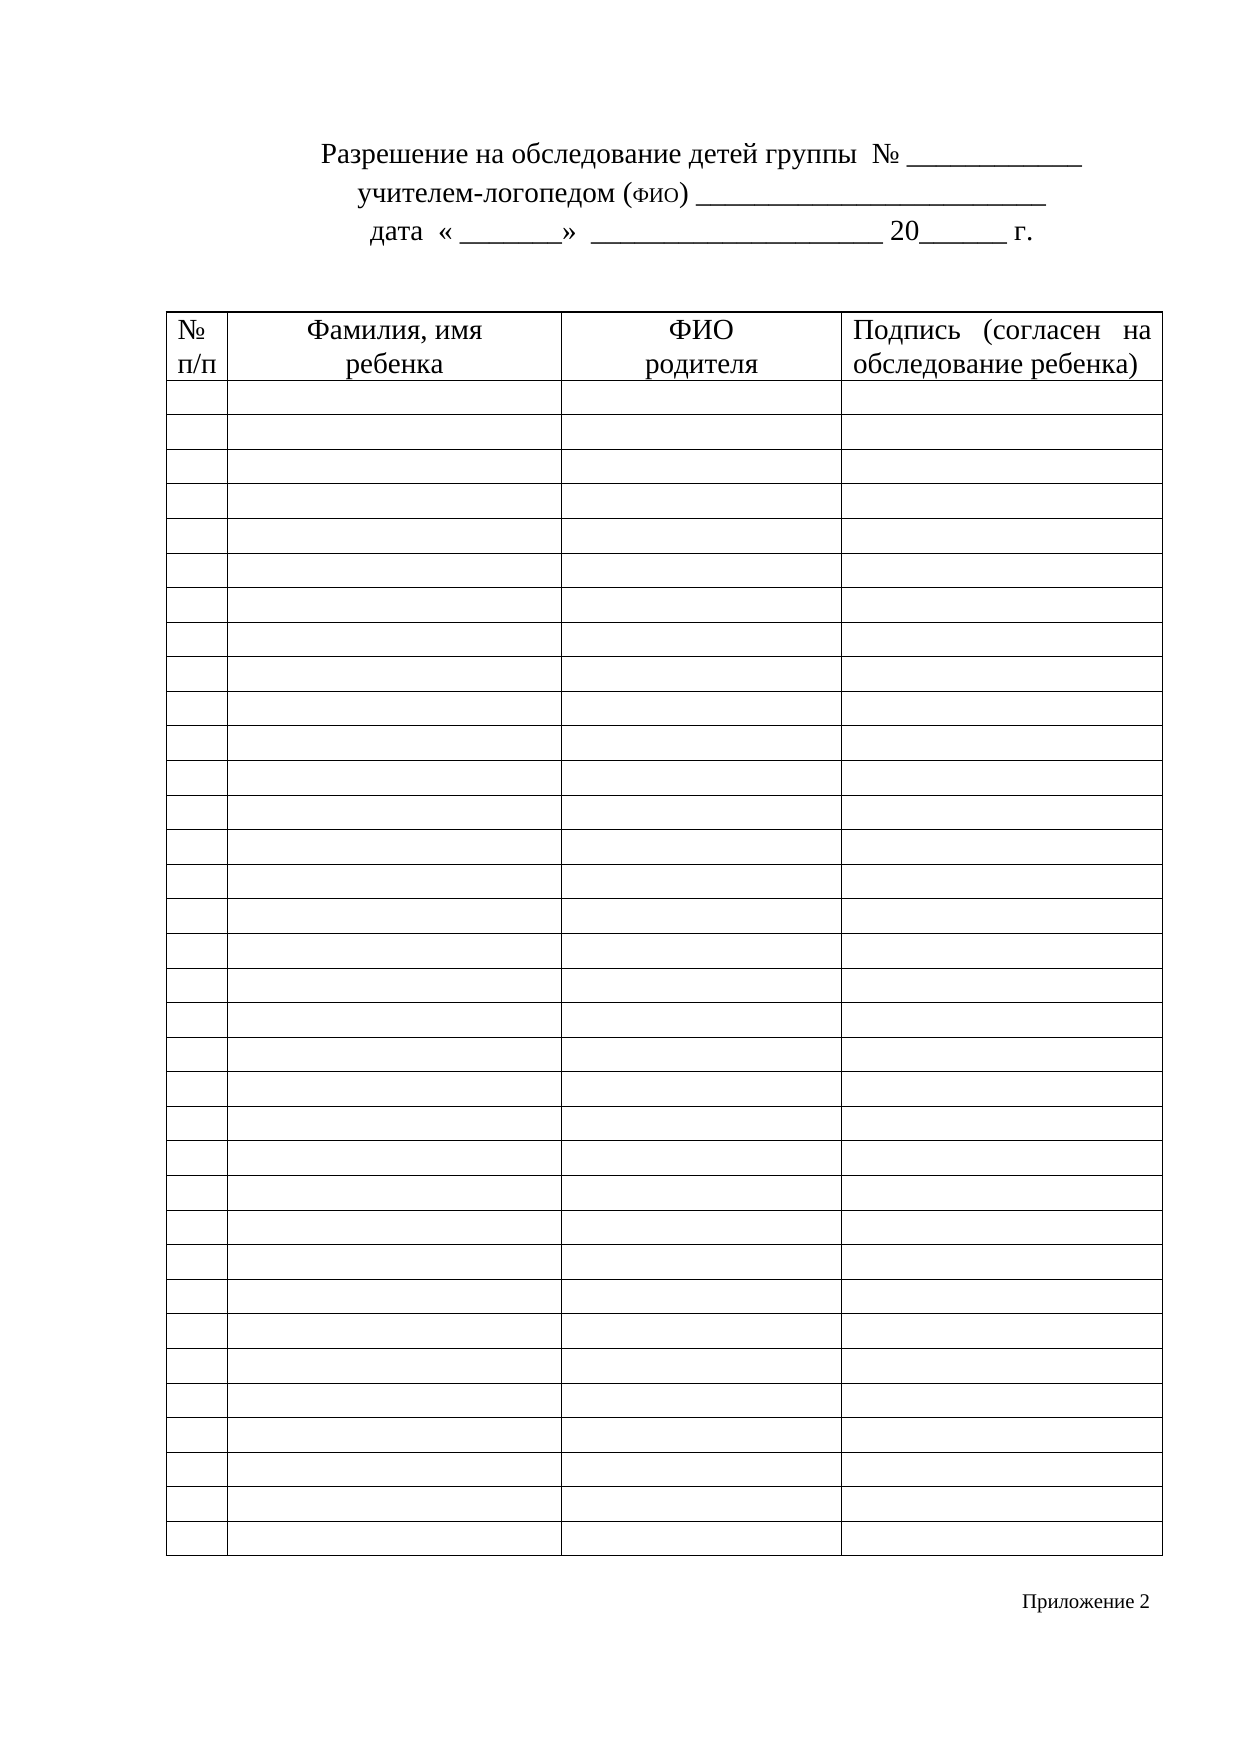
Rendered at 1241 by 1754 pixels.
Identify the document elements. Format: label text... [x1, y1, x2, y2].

table_cell [228, 865, 561, 898]
text Приложение 2 [177, 1589, 1152, 1613]
table_cell [167, 865, 227, 898]
table_cell [842, 657, 1162, 691]
table_cell [842, 899, 1162, 933]
table_header ФИО родителя [562, 313, 841, 379]
table_cell [562, 1280, 841, 1313]
table_cell [228, 1211, 561, 1244]
table_cell [228, 381, 561, 414]
table_cell [167, 1384, 227, 1417]
table_cell [228, 1176, 561, 1209]
table_cell [228, 969, 561, 1002]
table_cell [167, 1418, 227, 1452]
table_cell [562, 1418, 841, 1452]
table_cell [562, 865, 841, 898]
table_cell [228, 1522, 561, 1555]
table_cell [562, 1314, 841, 1348]
table_cell [842, 830, 1162, 864]
table_cell [228, 1418, 561, 1452]
table_cell [228, 1245, 561, 1279]
table_cell [228, 450, 561, 483]
table_cell [562, 934, 841, 967]
table_cell [167, 1349, 227, 1382]
table_cell [842, 1245, 1162, 1279]
table_cell [228, 1487, 561, 1521]
table_cell [562, 1522, 841, 1555]
table_cell [167, 1314, 227, 1348]
table_cell [167, 1072, 227, 1106]
table_cell [167, 623, 227, 656]
table_header Подпись (согласен на обследование ребенка) [842, 313, 1162, 379]
table_cell [842, 692, 1162, 725]
table_cell [167, 969, 227, 1002]
table_cell [562, 1487, 841, 1521]
table_cell [167, 484, 227, 518]
table_cell [842, 623, 1162, 656]
table_cell [228, 1349, 561, 1382]
table_cell [228, 1038, 561, 1071]
table_cell [228, 484, 561, 518]
table_cell [842, 761, 1162, 794]
table_cell [842, 726, 1162, 760]
table_cell [842, 1176, 1162, 1209]
table_cell [562, 623, 841, 656]
table_cell [842, 450, 1162, 483]
table_cell [842, 1141, 1162, 1175]
table_cell [167, 1487, 227, 1521]
table_cell [228, 1107, 561, 1140]
table_cell [228, 1003, 561, 1037]
table_cell [167, 1141, 227, 1175]
table_cell [842, 588, 1162, 622]
table_cell [562, 1245, 841, 1279]
table_cell [842, 415, 1162, 449]
table_cell [562, 726, 841, 760]
table_cell [562, 415, 841, 449]
table_cell [842, 1072, 1162, 1106]
table_cell [228, 726, 561, 760]
table_cell [167, 657, 227, 691]
table_cell [562, 1453, 841, 1486]
table_cell [167, 830, 227, 864]
text учителем-логопедом (ФИО) ________________________ [177, 175, 1152, 208]
table_cell [167, 761, 227, 794]
table_cell [228, 1280, 561, 1313]
table_cell [562, 657, 841, 691]
table_cell [167, 554, 227, 587]
table_cell [167, 899, 227, 933]
table_cell [562, 761, 841, 794]
table_cell [562, 588, 841, 622]
table_cell [842, 1522, 1162, 1555]
table_cell [228, 1141, 561, 1175]
table_cell [167, 692, 227, 725]
table_cell [167, 796, 227, 829]
table_cell [228, 1314, 561, 1348]
table_cell [167, 1003, 227, 1037]
table_cell [842, 484, 1162, 518]
table_cell [562, 484, 841, 518]
table_cell [562, 519, 841, 552]
table_header № п/п [167, 313, 227, 379]
table_cell [167, 1211, 227, 1244]
table_cell [228, 1384, 561, 1417]
table_cell [562, 1038, 841, 1071]
table_cell [167, 934, 227, 967]
table_cell [228, 554, 561, 587]
table_cell [167, 519, 227, 552]
table_cell [167, 726, 227, 760]
table_cell [842, 554, 1162, 587]
table_cell [842, 865, 1162, 898]
table_cell [228, 796, 561, 829]
table_cell [562, 1107, 841, 1140]
table_cell [842, 1107, 1162, 1140]
table_cell [842, 796, 1162, 829]
table_cell [842, 1280, 1162, 1313]
table_cell [562, 899, 841, 933]
table_cell [842, 1384, 1162, 1417]
table_cell [167, 1107, 227, 1140]
table_cell [842, 1003, 1162, 1037]
table_cell [228, 899, 561, 933]
table_cell [228, 934, 561, 967]
table_cell [167, 450, 227, 483]
table_cell [562, 1003, 841, 1037]
table_cell [228, 692, 561, 725]
table_cell [842, 381, 1162, 414]
table_cell [842, 1314, 1162, 1348]
table_cell [562, 1072, 841, 1106]
table_cell [562, 554, 841, 587]
table_cell [562, 692, 841, 725]
table_cell [562, 830, 841, 864]
text дата « _______» ____________________ 20______ г. [177, 213, 1152, 247]
table_cell [167, 1453, 227, 1486]
table_cell [228, 657, 561, 691]
table_cell [562, 381, 841, 414]
table_cell [842, 1453, 1162, 1486]
table_cell [562, 1211, 841, 1244]
table_cell [562, 450, 841, 483]
table_cell [228, 415, 561, 449]
table_cell [167, 1038, 227, 1071]
table_cell [562, 1141, 841, 1175]
table_cell [228, 1453, 561, 1486]
table_cell [842, 1211, 1162, 1244]
table_cell [228, 761, 561, 794]
table_cell [167, 1176, 227, 1209]
table_cell [842, 969, 1162, 1002]
table_cell [167, 1245, 227, 1279]
table_cell [842, 1038, 1162, 1071]
table_cell [167, 1280, 227, 1313]
table_cell [562, 1349, 841, 1382]
table_cell [167, 415, 227, 449]
table_cell [228, 1072, 561, 1106]
table_cell [842, 1487, 1162, 1521]
table_cell [562, 1176, 841, 1209]
table_cell [228, 623, 561, 656]
table_cell [228, 588, 561, 622]
text Разрешение на обследование детей группы № ____________ [177, 136, 1152, 170]
table_cell [842, 934, 1162, 967]
table_cell [228, 830, 561, 864]
table_cell [842, 1418, 1162, 1452]
table_cell [228, 519, 561, 552]
table_cell [167, 381, 227, 414]
table_cell [842, 519, 1162, 552]
table_cell [562, 796, 841, 829]
table_header Фамилия, имя ребенка [228, 313, 561, 379]
table_cell [167, 1522, 227, 1555]
table_cell [842, 1349, 1162, 1382]
table_cell [562, 1384, 841, 1417]
table_cell [562, 969, 841, 1002]
table_cell [167, 588, 227, 622]
